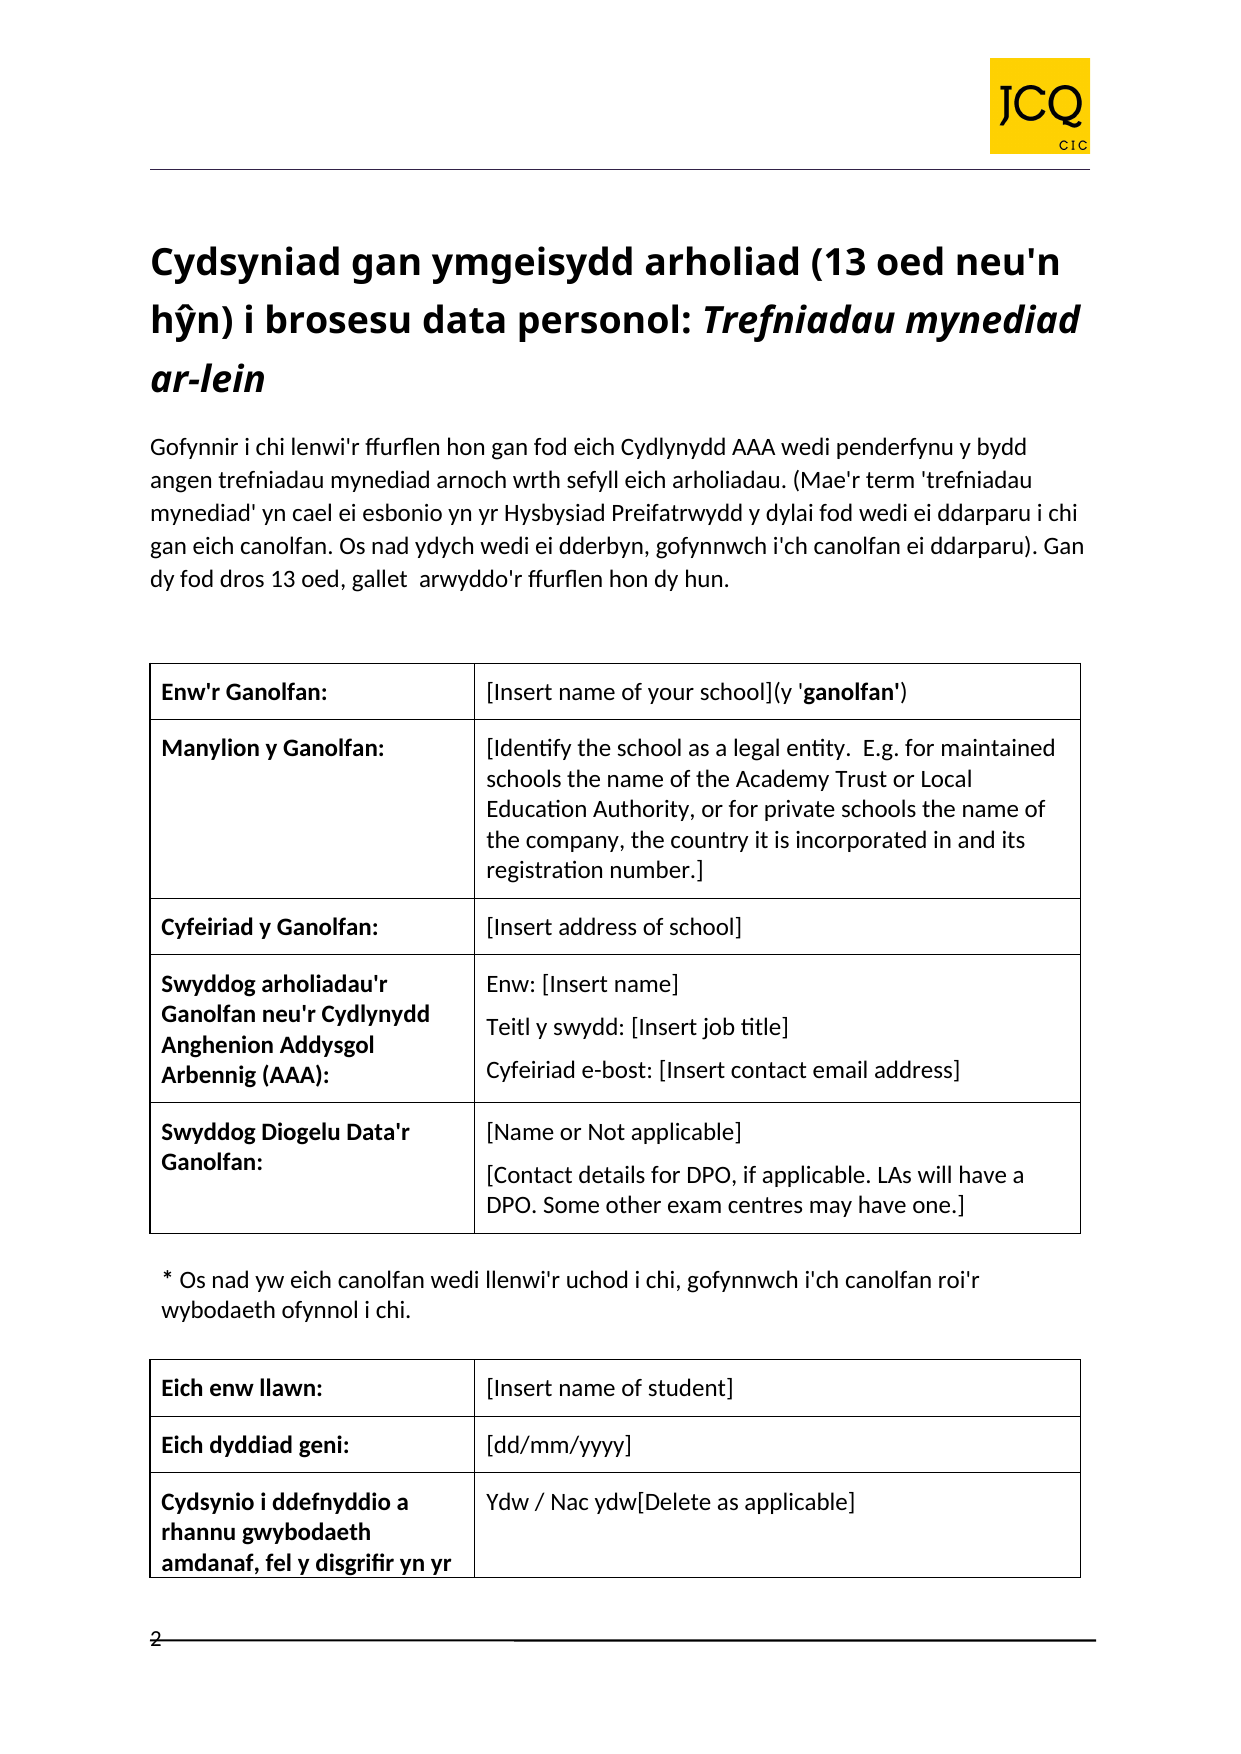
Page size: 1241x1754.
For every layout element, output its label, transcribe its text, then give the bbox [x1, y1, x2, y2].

table_cell [Identify the school as a legal entity. E.g. for maintained schools the name of the Academy Trust or Local Education Authority, or for private schools the name of the company, the country it is incorporated in and its registration number.] [475, 720, 1080, 898]
table_cell Cydsynio i ddefnyddio a rhannu gwybodaeth amdanaf, fel y disgrifir yn yr Hysbysiad Preifatrwydd: [151, 1473, 474, 1577]
table_cell [Insert name of student] [475, 1360, 1080, 1416]
table_header Enw'r Ganolfan: [151, 664, 474, 719]
table_cell Eich dyddiad geni: [151, 1417, 474, 1472]
table_cell Cyfeiriad y Ganolfan: [151, 899, 474, 954]
table_cell [dd/mm/yyyy] [475, 1417, 1080, 1472]
table_cell * Os nad yw eich canolfan wedi llenwi'r uchod i chi, gofynnwch i'ch canolfan roi'r wybodaeth ofynnol i chi. [150, 1234, 1080, 1359]
table_cell Swyddog arholiadau'r Ganolfan neu'r Cydlynydd Anghenion Addysgol Arbennig (AAA): [151, 955, 474, 1102]
table_cell Eich enw llawn: [151, 1360, 474, 1416]
table_cell Ydw / Nac ydw[Delete as applicable] [475, 1473, 1080, 1577]
table_cell Manylion y Ganolfan: [151, 720, 474, 898]
subtitle Gofynnir i chi lenwi'r ffurflen hon gan fod eich Cydlynydd AAA wedi penderfynu y bydd angen trefniadau mynediad arnoch wrth sefyll eich arholiadau. (Mae'r term 'trefniadau mynediad' yn cael ei esbonio yn yr Hysbysiad Preifatrwydd y dylai fod wedi ei ddarparu i chi gan eich canolfan. Os nad ydych wedi ei dderbyn, gofynnwch i'ch canolfan ei ddarparu). Gan dy fod dros 13 oed, gallet arwyddo'r ffurflen hon dy hun. [150, 432, 1090, 594]
table_cell [Name or Not applicable] [Contact details for DPO, if applicable. LAs will have a DPO. Some other exam centres may have one.] [475, 1103, 1080, 1232]
table_cell Swyddog Diogelu Data'r Ganolfan: [151, 1103, 474, 1232]
picture [990, 58, 1091, 154]
table_cell [Insert address of school] [475, 899, 1080, 954]
text Cydsyniad gan ymgeisydd arholiad (13 oed neu'n hŷn) i brosesu data personol: Trefniadau mynediad ar-lein [150, 235, 1090, 403]
table_cell Enw: [Insert name] Teitl y swydd: [Insert job title] Cyfeiriad e-bost: [Insert contact email address] [475, 955, 1080, 1102]
table_header [Insert name of your school](y 'ganolfan') [475, 664, 1080, 719]
